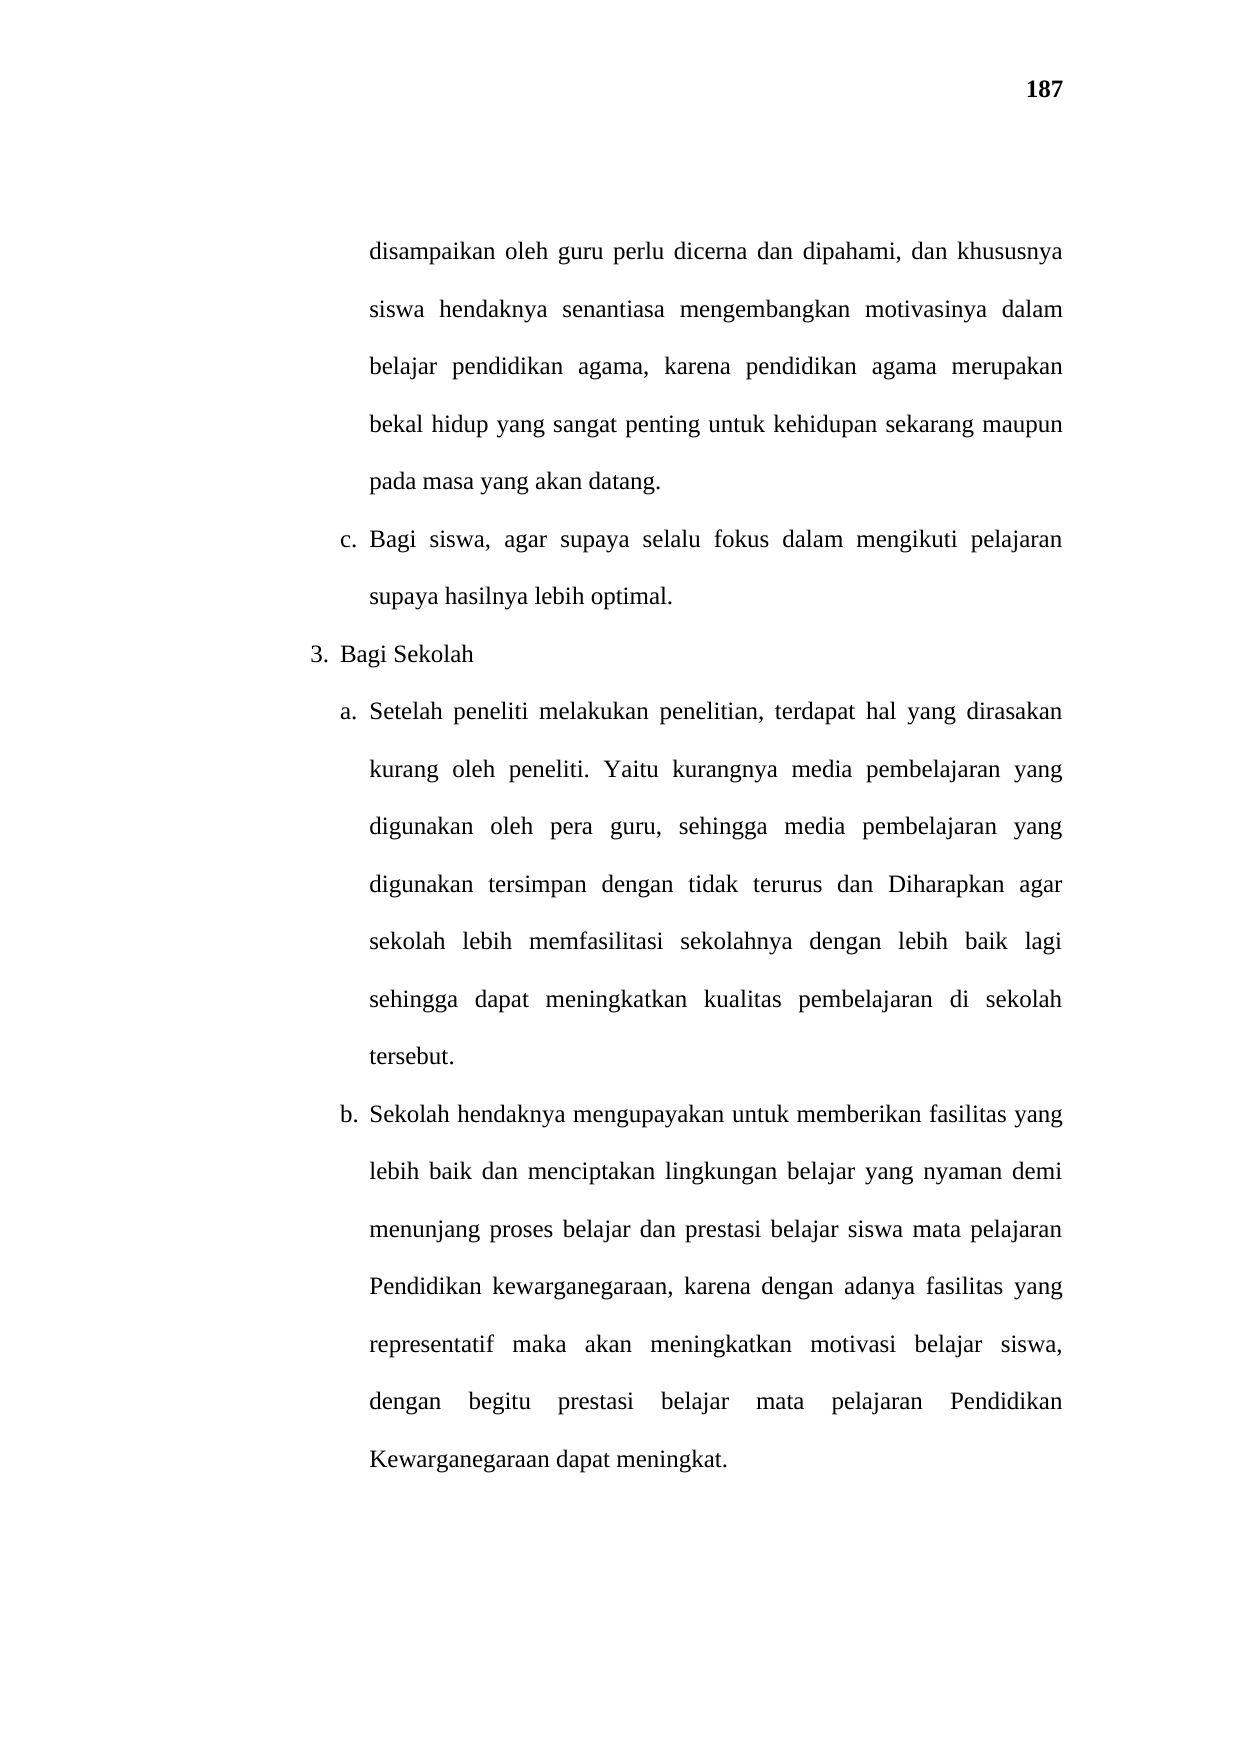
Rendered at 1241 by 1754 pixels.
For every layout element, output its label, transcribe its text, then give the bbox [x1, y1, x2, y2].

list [340, 236, 1063, 495]
list Bagi Sekolah [310, 639, 1063, 667]
list Setelah peneliti melakukan penelitian, terdapat hal yang dirasakan kurang oleh peneliti. Yaitu kurangnya media pembelajaran yang digunakan oleh pera guru, sehingga media pembelajaran yang digunakan tersimpan dengan tidak terurus dan Diharapkan agar sekolah lebih memfasilitasi sekolahnya dengan lebih baik lagi sehingga dapat meningkatkan kualitas pembelajaran di sekolah tersebut. [340, 696, 1063, 1070]
list Sekolah hendaknya mengupayakan untuk memberikan fasilitas yang lebih baik dan menciptakan lingkungan belajar yang nyaman demi menunjang proses belajar dan prestasi belajar siswa mata pelajaran Pendidikan kewarganegaraan, karena dengan adanya fasilitas yang representatif maka akan meningkatkan motivasi belajar siswa, dengan begitu prestasi belajar mata pelajaran Pendidikan Kewarganegaraan dapat meningkat. [340, 1099, 1063, 1472]
list Bagi siswa, agar supaya selalu fokus dalam mengikuti pelajaran supaya hasilnya lebih optimal. [340, 524, 1063, 610]
